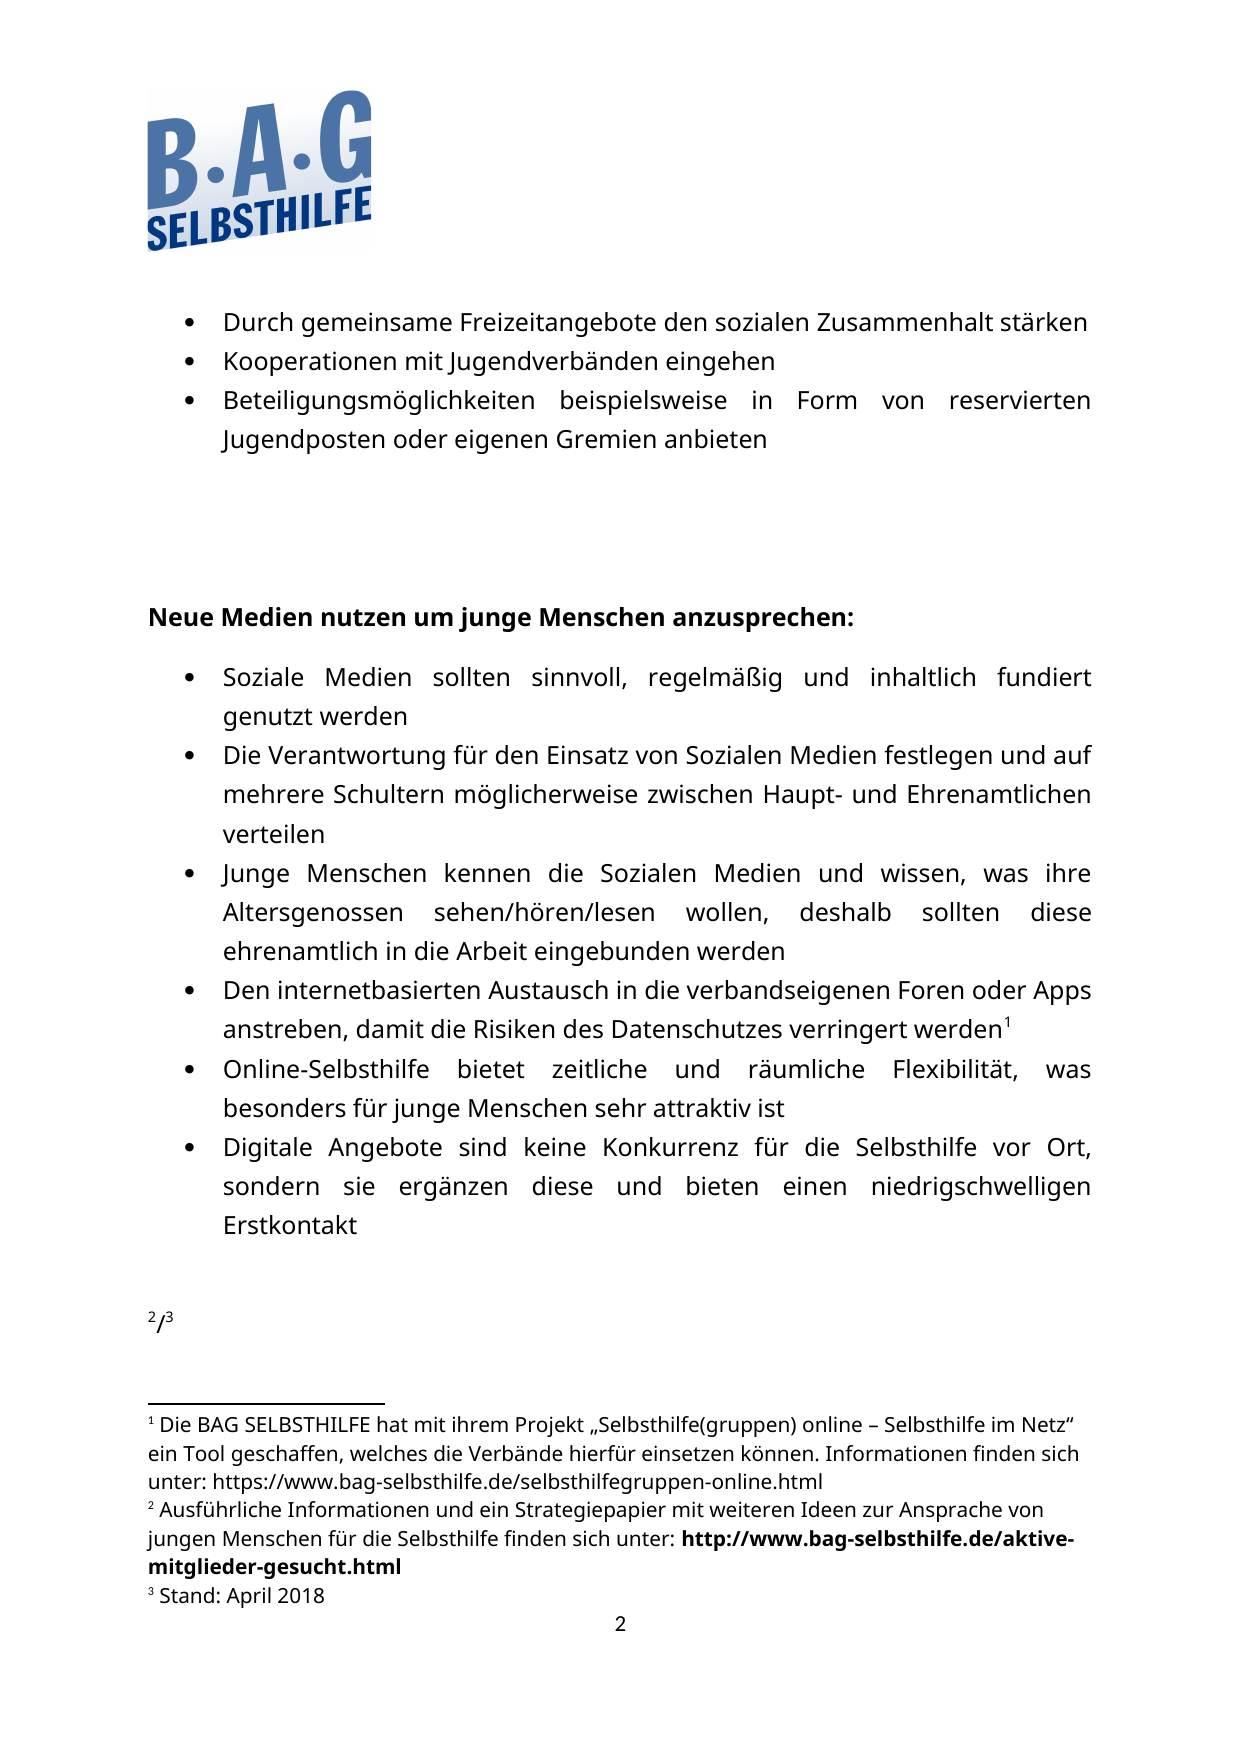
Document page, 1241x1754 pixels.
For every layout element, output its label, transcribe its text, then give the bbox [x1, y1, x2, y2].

text / [148, 1307, 1093, 1341]
list Kooperationen mit Jugendverbänden eingehen [185, 344, 1093, 378]
list Durch gemeinsame Freizeitangebote den sozialen Zusammenhalt stärken [185, 305, 1093, 339]
list Online-Selbsthilfe bietet zeitliche und räumliche Flexibilität, was besonders für junge Menschen sehr attraktiv ist [185, 1051, 1093, 1124]
text Neue Medien nutzen um junge Menschen anzusprechen: [148, 600, 1093, 634]
list Beteiligungsmöglichkeiten beispielsweise in Form von reservierten Jugendposten oder eigenen Gremien anbieten [185, 383, 1093, 456]
list Den internetbasierten Austausch in die verbandseigenen Foren oder Apps anstreben, damit die Risiken des Datenschutzes verringert werden [185, 973, 1093, 1046]
list Junge Menschen kennen die Sozialen Medien und wissen, was ihre Altersgenossen sehen/hören/lesen wollen, deshalb sollten diese ehrenamtlich in die Arbeit eingebunden werden [185, 856, 1093, 968]
list Digitale Angebote sind keine Konkurrenz für die Selbsthilfe vor Ort, sondern sie ergänzen diese und bieten einen niedrigschwelligen Erstkontakt [185, 1130, 1093, 1242]
list Soziale Medien sollten sinnvoll, regelmäßig und inhaltlich fundiert genutzt werden [185, 660, 1093, 733]
list Die Verantwortung für den Einsatz von Sozialen Medien festlegen und auf mehrere Schultern möglicherweise zwischen Haupt- und Ehrenamtlichen verteilen [185, 738, 1093, 850]
picture [147, 88, 372, 252]
